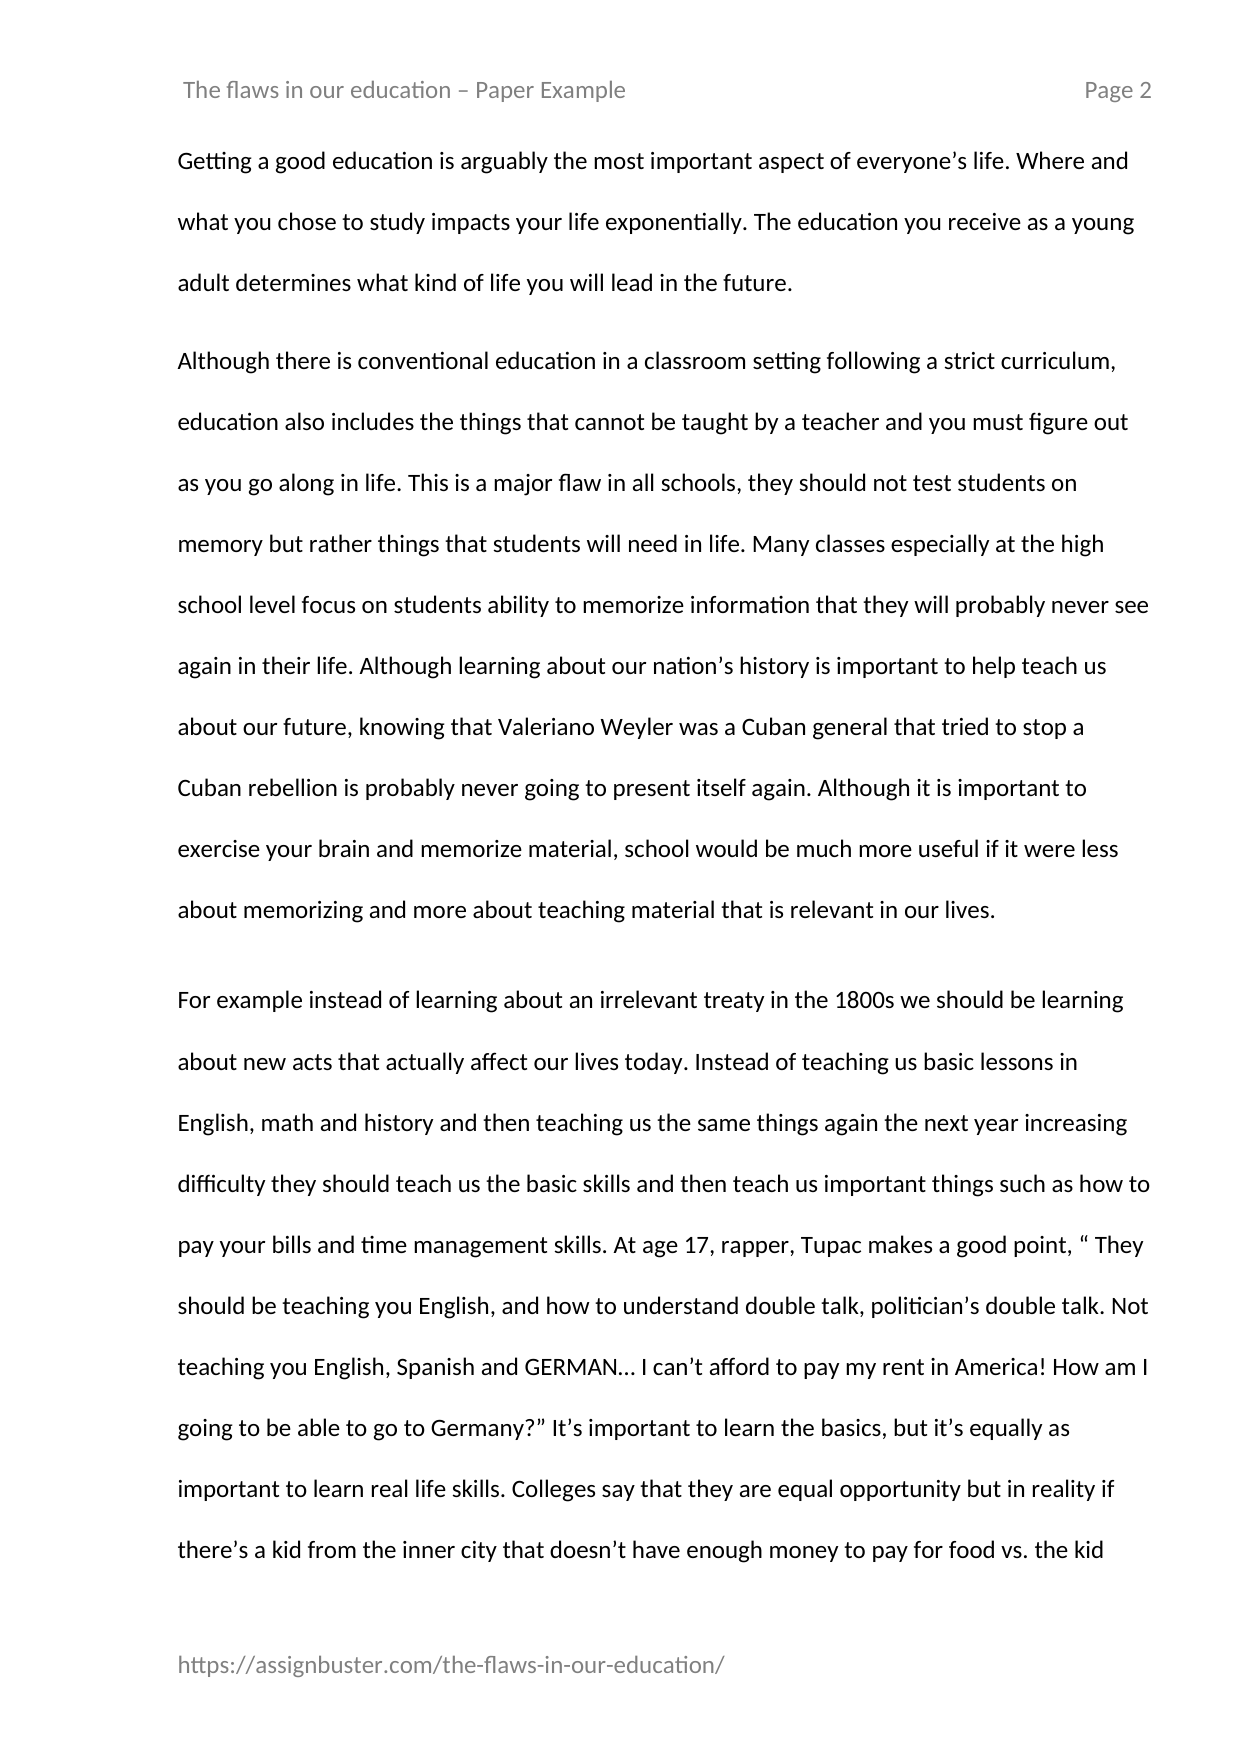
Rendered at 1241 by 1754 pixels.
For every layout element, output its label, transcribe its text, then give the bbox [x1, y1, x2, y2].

text Getting a good education is arguably the most important aspect of everyone’s life. Where and what you chose to study impacts your life exponentially. The education you receive as a young adult determines what kind of life you will lead in the future. [177, 145, 1152, 298]
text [177, 985, 1152, 1564]
text Although there is conventional education in a classroom setting following a strict curriculum, education also includes the things that cannot be taught by a teacher and you must figure out as you go along in life. This is a major flaw in all schools, they should not test students on memory but rather things that students will need in life. Many classes especially at the high school level focus on students ability to memorize information that they will probably never see again in their life. Although learning about our nation’s history is important to help teach us about our future, knowing that Valeriano Weyler was a Cuban general that tried to stop a Cuban rebellion is probably never going to present itself again. Although it is important to exercise your brain and memorize material, school would be much more useful if it were less about memorizing and more about teaching material that is relevant in our lives. [177, 345, 1152, 925]
